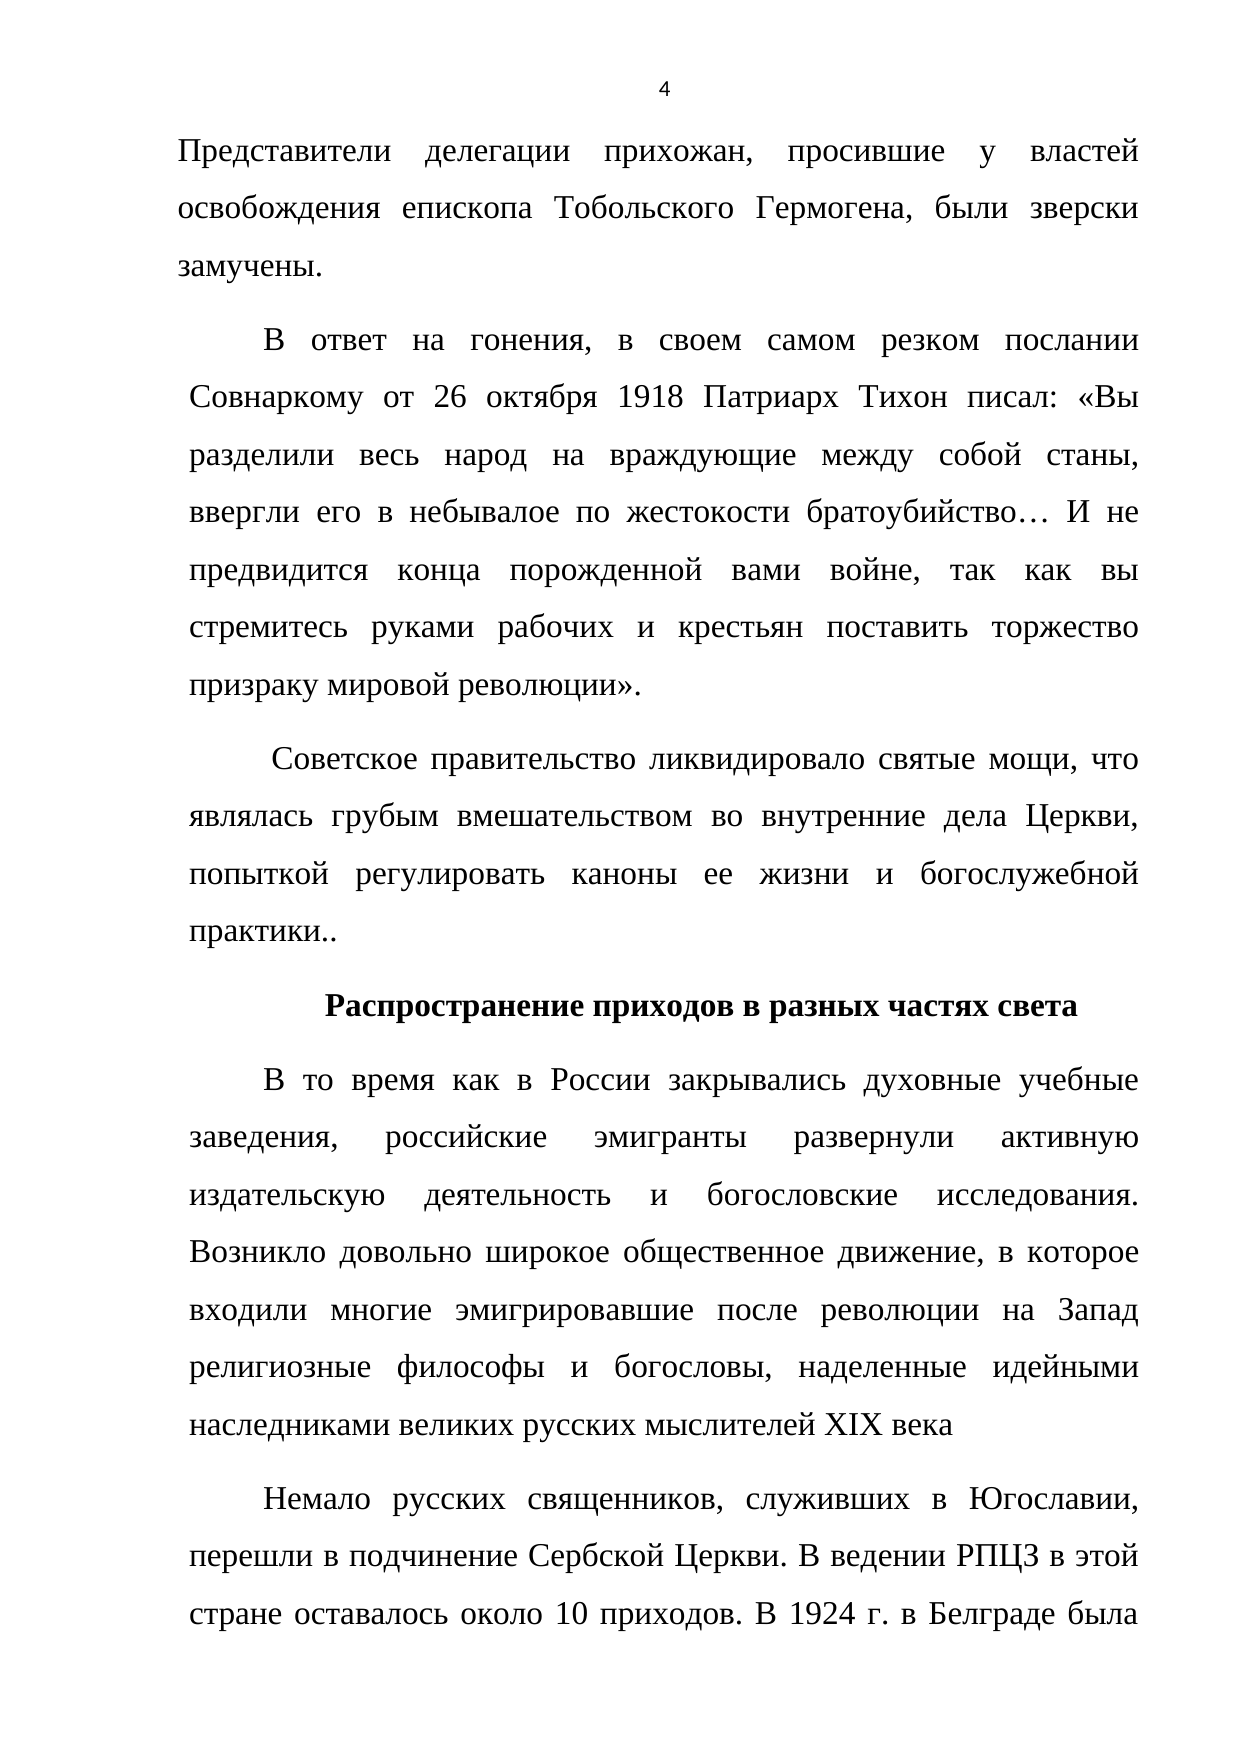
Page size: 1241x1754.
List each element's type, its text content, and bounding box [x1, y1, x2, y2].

text Распространение приходов в разных частях света [189, 985, 1140, 1023]
text В то время как в России закрывались духовные учебные заведения, российские эмигранты развернули активную издательскую деятельность и богословские исследования. Возникло довольно широкое общественное движение, в которое входили многие эмигрировавшие после революции на Запад религиозные философы и богословы, наделенные идейными наследниками великих русских мыслителей XIX века [189, 1059, 1140, 1442]
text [177, 130, 1140, 283]
text Советское правительство ликвидировало святые мощи, что являлась грубым вмешательством во внутренние дела Церкви, попыткой регулировать каноны ее жизни и богослужебной практики.. [189, 738, 1140, 949]
text В ответ на гонения, в своем самом резком послании Совнаркому от 26 октября 1918 Патриарх Тихон писал: «Вы разделили весь народ на враждующие между собой станы, ввергли его в небывалое по жестокости братоубийство… И не предвидится конца порожденной вами войне, так как вы стремитесь руками рабочих и крестьян поставить торжество призраку мировой революции». [189, 319, 1140, 702]
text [189, 1478, 1140, 1631]
